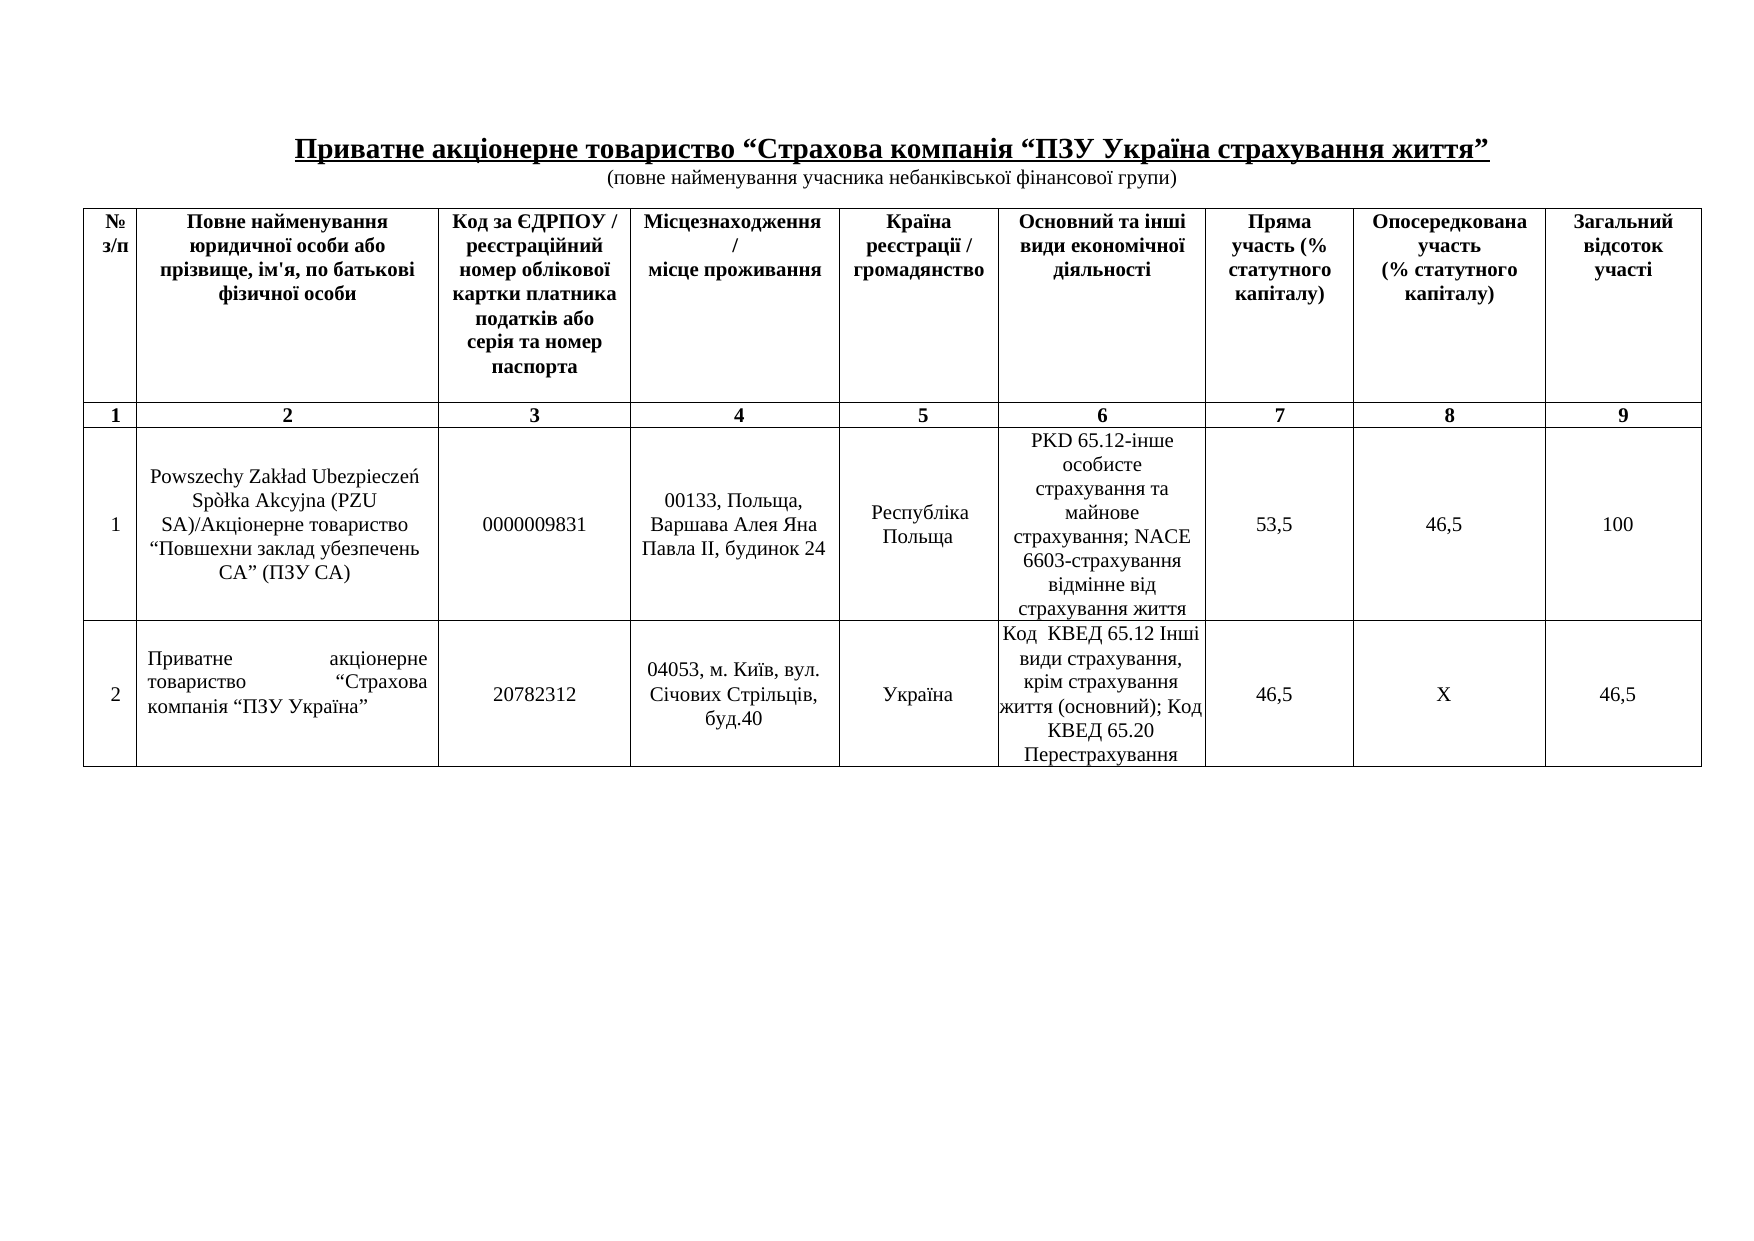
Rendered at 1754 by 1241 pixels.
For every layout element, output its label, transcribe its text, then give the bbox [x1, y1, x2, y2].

table_header Місцезнаходження / місце проживання [631, 209, 839, 402]
table_cell 00133, Польща, Варшава Алея Яна Павла ІІ, будинок 24 [631, 428, 839, 620]
table_cell Приватне акціонерне товариство “Страхова компанія “ПЗУ Україна” [137, 621, 438, 766]
table_cell 04053, м. Київ, вул. Січових Стрільців, буд.40 [631, 621, 839, 766]
table_cell 1 [84, 403, 136, 427]
table_cell 2 [84, 621, 136, 766]
table_cell 46,5 [1546, 621, 1701, 766]
table_header Опосередкована участь (% статутного капіталу) [1354, 209, 1545, 402]
table_cell 8 [1354, 403, 1545, 427]
table_cell 3 [439, 403, 630, 427]
table_cell 9 [1546, 403, 1701, 427]
table_cell PKD 65.12-інше особисте страхування та майнове страхування; NACE 6603-страхування відмінне від страхування життя [999, 428, 1205, 620]
table_cell 46,5 [1354, 428, 1545, 620]
table_cell 6 [999, 403, 1205, 427]
table_header Повне найменування юридичної особи або прізвище, ім'я, по батькові фізичної особи [137, 209, 438, 402]
table_cell 7 [1206, 403, 1353, 427]
table_cell 20782312 [439, 621, 630, 766]
table_cell Україна [840, 621, 998, 766]
table_header Код за ЄДРПОУ / реєстраційний номер облікової картки платника податків або серія та номер паспорта [439, 209, 630, 402]
table_cell 5 [840, 403, 998, 427]
table_header Загальний відсоток участі [1546, 209, 1701, 402]
text (повне найменування учасника небанківської фінансової групи) [89, 165, 1695, 189]
table_cell 46,5 [1206, 621, 1353, 766]
table_cell 1 [84, 428, 136, 620]
table_header Основний та інші види економічної діяльності [999, 209, 1205, 402]
table_cell 0000009831 [439, 428, 630, 620]
table_header № з/п [84, 209, 136, 402]
table_cell 53,5 [1206, 428, 1353, 620]
table_header Країна реєстрації / громадянство [840, 209, 998, 402]
text Приватне акціонерне товариство “Страхова компанія “ПЗУ Україна страхування життя” [89, 131, 1695, 165]
table_cell 2 [137, 403, 438, 427]
table_cell Powszechy Zakład Ubezpieczeń Spòłka Akcyjna (PZU SA)/Акціонерне товариство “Повшехни заклад убезпечень СА” (ПЗУ СА) [137, 428, 438, 620]
table_cell Республіка Польща [840, 428, 998, 620]
table_cell 100 [1546, 428, 1701, 620]
table_cell Код КВЕД 65.12 Інші види страхування, крім страхування життя (основний); Код КВЕД 65.20 Перестрахування [999, 621, 1205, 766]
table_cell Х [1354, 621, 1545, 766]
table_cell 4 [631, 403, 839, 427]
table_header Пряма участь (% статутного капіталу) [1206, 209, 1353, 402]
